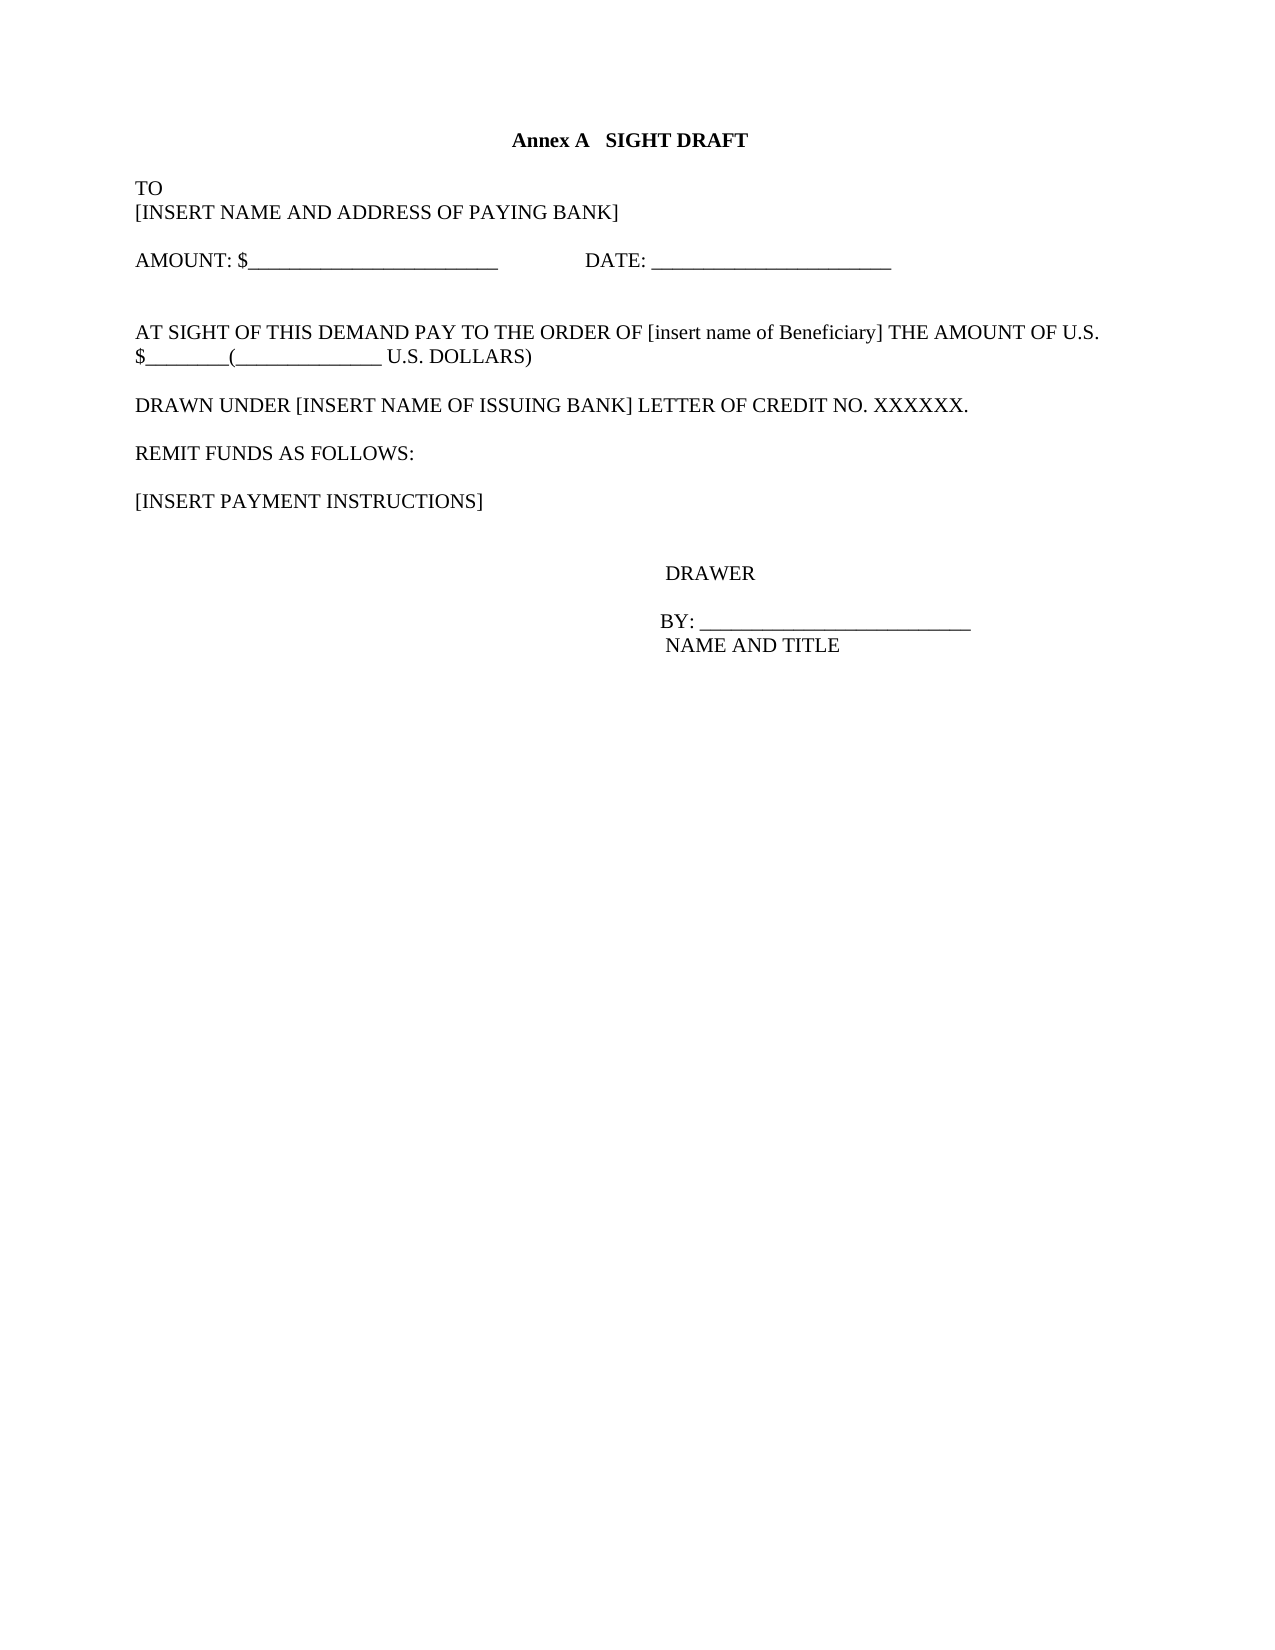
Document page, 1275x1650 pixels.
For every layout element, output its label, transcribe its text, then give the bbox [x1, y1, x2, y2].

text BY: __________________________ [135, 609, 1125, 633]
text REMIT FUNDS AS FOLLOWS: [135, 441, 1125, 465]
text AT SIGHT OF THIS DEMAND PAY TO THE ORDER OF [insert name of Beneficiary] THE AMOUNT OF U.S.$________(______________ U.S. DOLLARS) [135, 320, 1125, 368]
text TO [135, 176, 1125, 200]
text [INSERT PAYMENT INSTRUCTIONS] [135, 489, 1125, 513]
text DRAWN UNDER [INSERT NAME OF ISSUING BANK] LETTER OF CREDIT NO. XXXXXX. [135, 392, 1125, 417]
text Annex A SIGHT DRAFT [135, 128, 1125, 152]
text [INSERT NAME AND ADDRESS OF PAYING BANK] [135, 200, 1125, 224]
text DRAWER [210, 561, 1125, 585]
text AMOUNT: $________________________ DATE: _______________________ [135, 248, 1125, 272]
text NAME AND TITLE [135, 633, 1125, 657]
